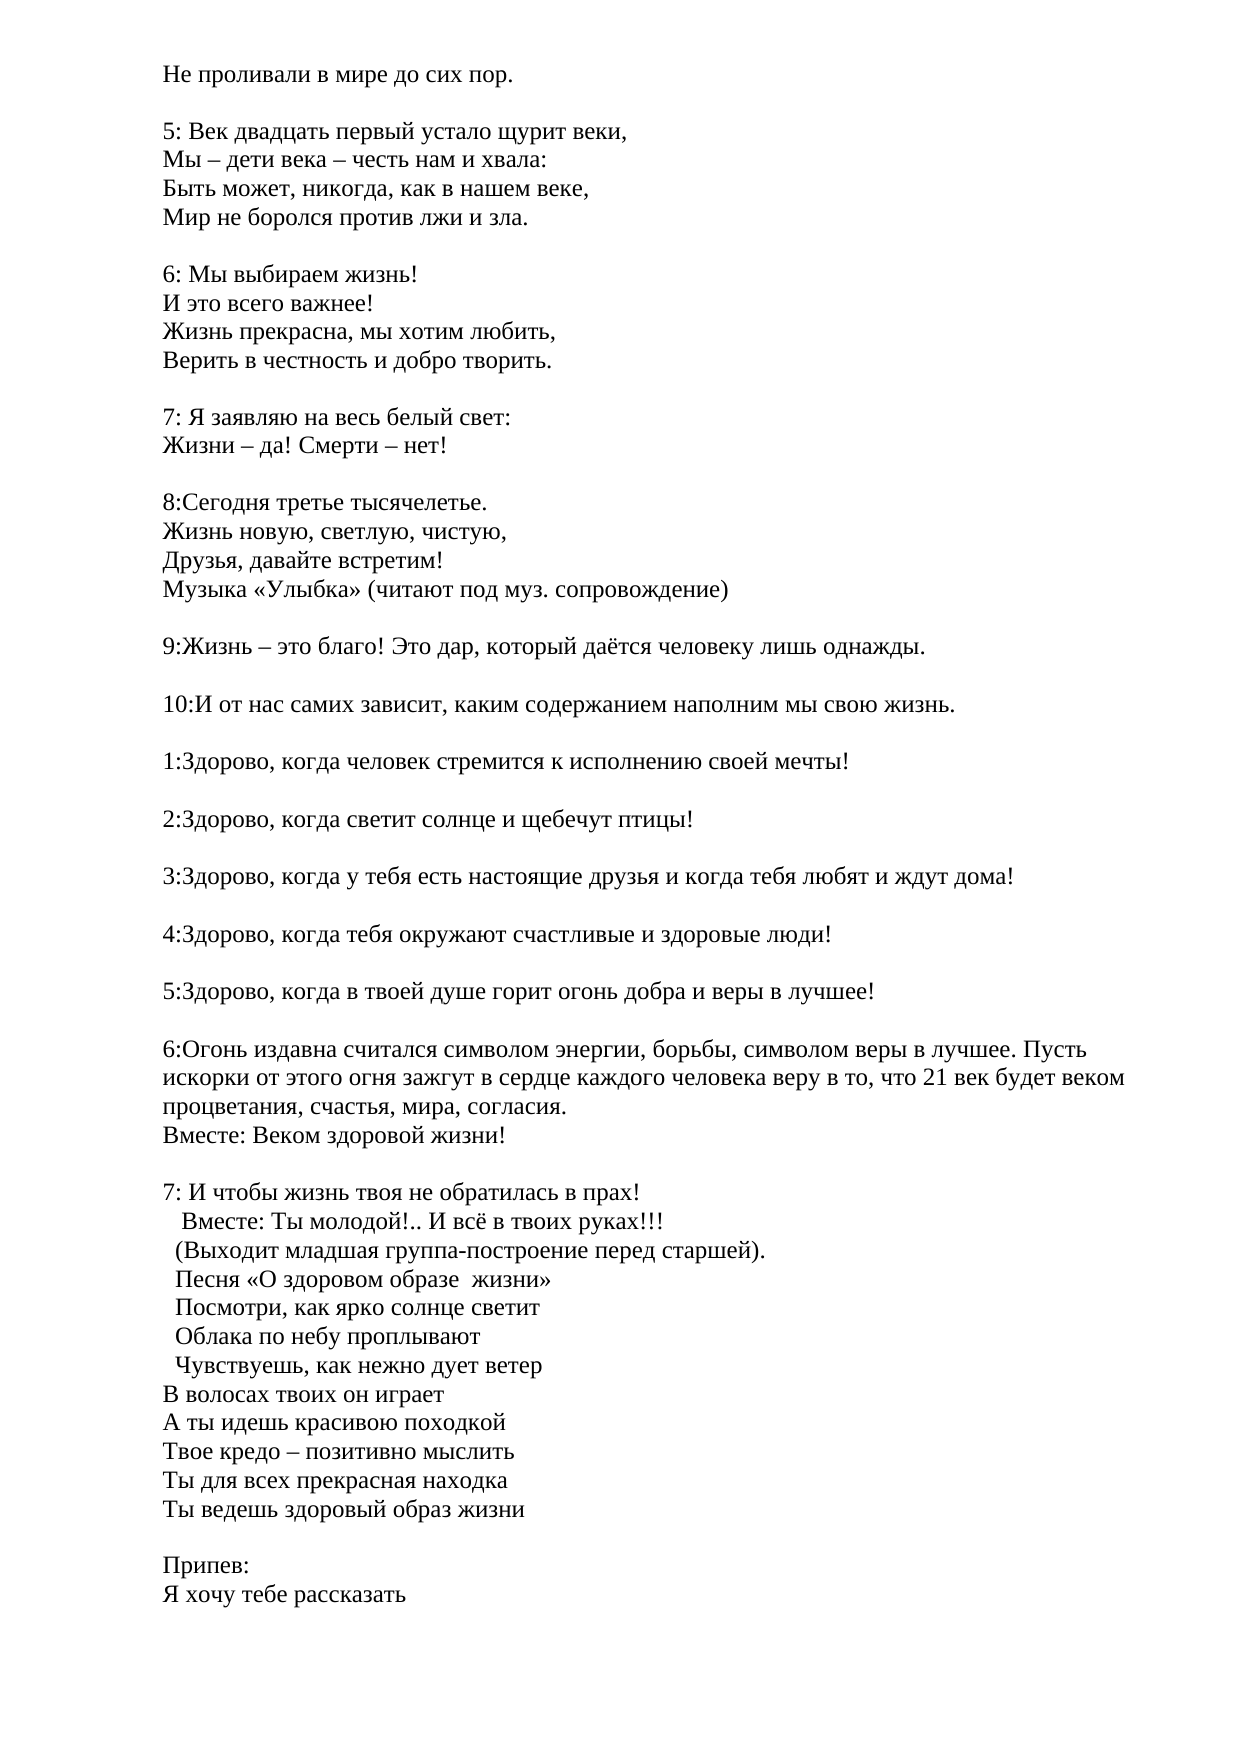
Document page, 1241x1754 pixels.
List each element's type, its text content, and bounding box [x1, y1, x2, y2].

text 10:И от нас самих зависит, каким содержанием наполним мы свою жизнь. [162, 689, 1152, 717]
text Вместе: Веком здоровой жизни! [162, 1120, 1152, 1149]
text 8:Сегодня третье тысячелетье. Жизнь новую, светлую, чистую, Друзья, давайте встретим! [162, 487, 1152, 574]
text 5: Век двадцать первый устало щурит веки, Мы – дети века – честь нам и хвала: Быть может, никогда, как в нашем веке, Мир не боролся против лжи и зла. [162, 116, 1152, 259]
text 7: Я заявляю на весь белый свет: Жизни – да! Смерти – нет! [162, 402, 1152, 487]
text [162, 59, 1152, 116]
text 2:Здорово, когда светит солнце и щебечут птицы! [162, 804, 1152, 832]
text 5:Здорово, когда в твоей душе горит огонь добра и веры в лучшее! [162, 976, 1152, 1005]
text 3:Здорово, когда у тебя есть настоящие друзья и когда тебя любят и ждут дома! [162, 861, 1152, 890]
text 9:Жизнь – это благо! Это дар, который даётся человеку лишь однажды. [162, 631, 1152, 660]
text 6: Мы выбираем жизнь! И это всего важнее! Жизнь прекрасна, мы хотим любить, Верить в честность и добро творить. [162, 259, 1152, 402]
text 7: И чтобы жизнь твоя не обратилась в прах! Вместе: Ты молодой!.. И всё в твоих руках!!! [162, 1177, 1152, 1235]
text 4:Здорово, когда тебя окружают счастливые и здоровые люди! [162, 919, 1152, 947]
text (Выходит младшая группа-построение перед старшей). [162, 1235, 1152, 1264]
text Музыка «Улыбка» (читают под муз. сопровождение) [162, 574, 1152, 602]
text 1:Здорово, когда человек стремится к исполнению своей мечты! [162, 746, 1152, 775]
text 6:Огонь издавна считался символом энергии, борьбы, символом веры в лучшее. Пусть искорки от этого огня зажгут в сердце каждого человека веру в то, что 21 век будет веком процветания, счастья, мира, согласия. [162, 1034, 1152, 1120]
text Песня «О здоровом образе жизни» [162, 1264, 1152, 1292]
text Посмотри, как ярко солнце светит Облака по небу проплывают Чувствуешь, как нежно дует ветер В волосах твоих он играет А ты идешь красивою походкой Твое кредо – позитивно мыслить Ты для всех прекрасная находка Ты ведешь здоровый образ жизни [162, 1292, 1152, 1550]
